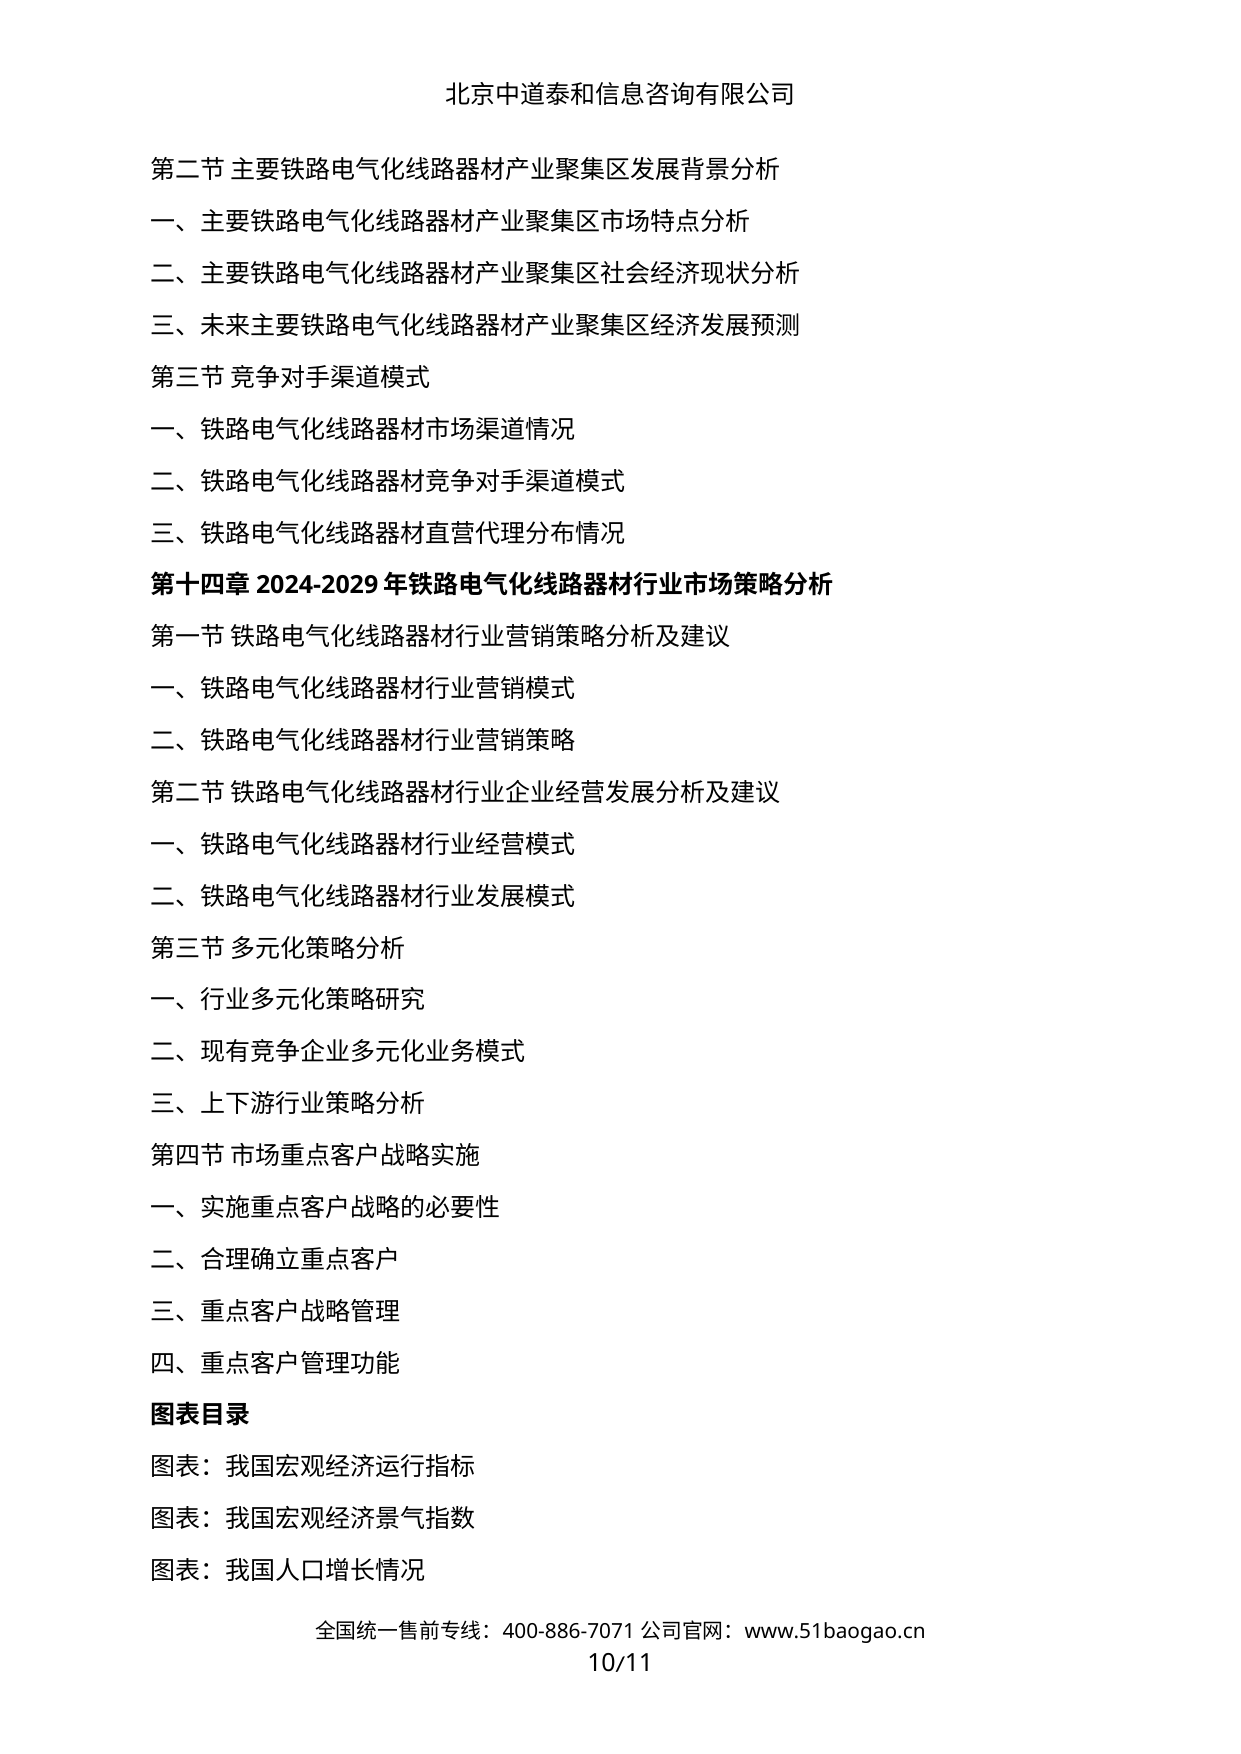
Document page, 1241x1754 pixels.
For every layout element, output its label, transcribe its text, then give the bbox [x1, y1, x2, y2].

text 一、铁路电气化线路器材行业经营模式 [150, 824, 1090, 861]
text 图表：我国宏观经济景气指数 [150, 1499, 1090, 1535]
text 第一节 铁路电气化线路器材行业营销策略分析及建议 [150, 617, 1090, 653]
text 三、重点客户战略管理 [150, 1291, 1090, 1327]
text 二、铁路电气化线路器材竞争对手渠道模式 [150, 461, 1090, 497]
text 二、现有竞争企业多元化业务模式 [150, 1032, 1090, 1068]
text 图表：我国人口增长情况 [150, 1551, 1090, 1587]
text 三、上下游行业策略分析 [150, 1084, 1090, 1120]
text 第十四章 2024-2029年铁路电气化线路器材行业市场策略分析 [150, 565, 1090, 601]
text 一、实施重点客户战略的必要性 [150, 1187, 1090, 1224]
text 二、主要铁路电气化线路器材产业聚集区社会经济现状分析 [150, 254, 1090, 290]
text 四、重点客户管理功能 [150, 1343, 1090, 1379]
text 第四节 市场重点客户战略实施 [150, 1136, 1090, 1172]
text 一、行业多元化策略研究 [150, 980, 1090, 1016]
text 图表：我国宏观经济运行指标 [150, 1447, 1090, 1483]
text 一、铁路电气化线路器材市场渠道情况 [150, 409, 1090, 446]
text 二、铁路电气化线路器材行业营销策略 [150, 721, 1090, 757]
text 二、铁路电气化线路器材行业发展模式 [150, 876, 1090, 912]
text 二、合理确立重点客户 [150, 1239, 1090, 1276]
text 一、铁路电气化线路器材行业营销模式 [150, 669, 1090, 705]
text 第二节 主要铁路电气化线路器材产业聚集区发展背景分析 [150, 150, 1090, 186]
text 第三节 多元化策略分析 [150, 928, 1090, 964]
text 图表目录 [150, 1395, 1090, 1431]
text 第二节 铁路电气化线路器材行业企业经营发展分析及建议 [150, 772, 1090, 809]
text 一、主要铁路电气化线路器材产业聚集区市场特点分析 [150, 202, 1090, 238]
text 三、铁路电气化线路器材直营代理分布情况 [150, 513, 1090, 549]
text 第三节 竞争对手渠道模式 [150, 357, 1090, 394]
text 三、未来主要铁路电气化线路器材产业聚集区经济发展预测 [150, 306, 1090, 342]
